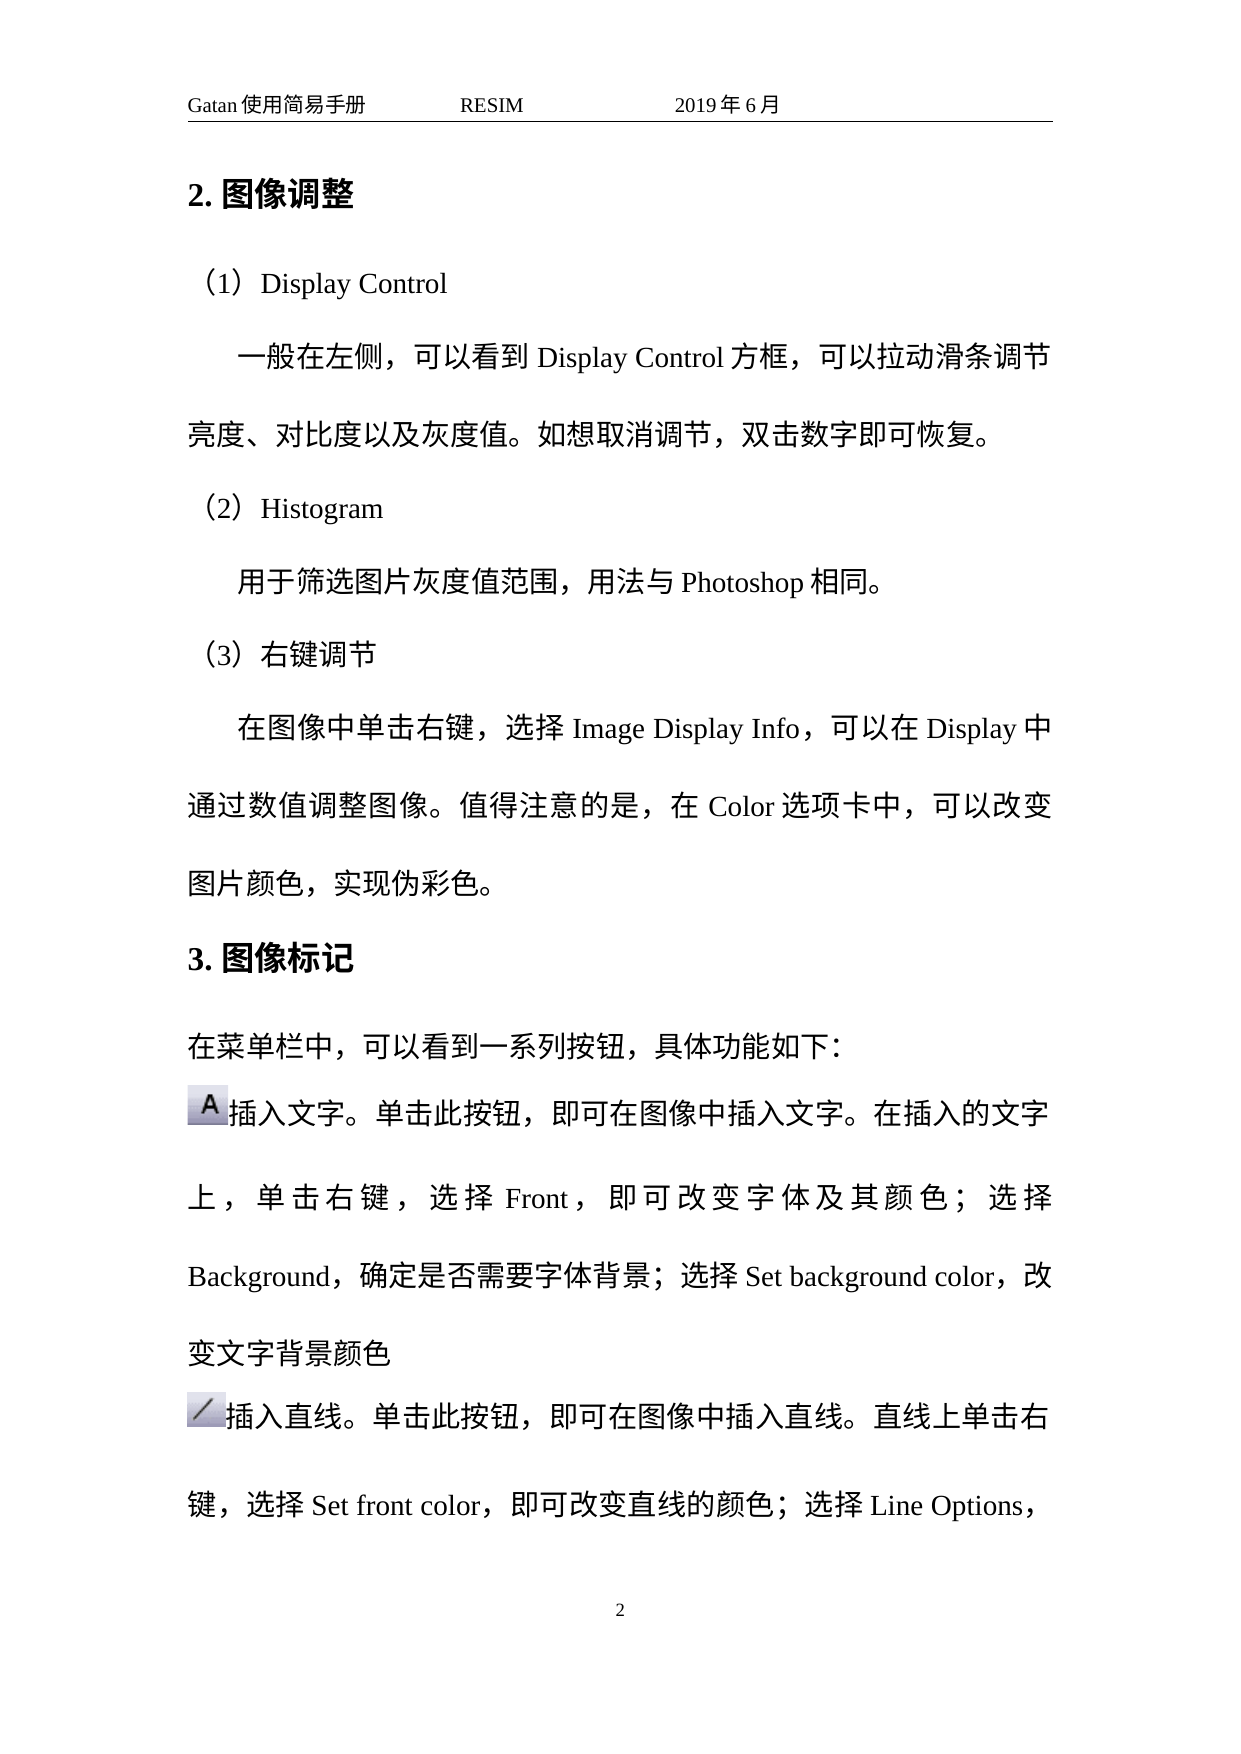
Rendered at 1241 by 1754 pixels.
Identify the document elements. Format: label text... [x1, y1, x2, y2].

text 一般在左侧，可以看到Display Control方框，可以拉动滑条调节亮度、对比度以及灰度值。如想取消调节，双击数字即可恢复。 [187, 322, 1053, 465]
text 插入文字。单击此按钮，即可在图像中插入文字。在插入的文字上，单击右键，选择Front，即可改变字体及其颜色；选择Background，确定是否需要字体背景；选择Set background color，改变文字背景颜色 [187, 1085, 1053, 1384]
subtitle 3. 图像标记 [187, 923, 1053, 988]
text 在菜单栏中，可以看到一系列按钮，具体功能如下： [187, 1012, 1053, 1077]
text （3）右键调节 [187, 620, 1053, 685]
text （1）Display Control [187, 248, 1053, 313]
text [187, 1393, 1053, 1536]
picture [187, 1085, 229, 1125]
text 在图像中单击右键，选择Image Display Info，可以在Display中通过数值调整图像。值得注意的是，在Color选项卡中，可以改变图片颜色，实现伪彩色。 [187, 694, 1053, 914]
text （2）Histogram [187, 473, 1053, 538]
text 用于筛选图片灰度值范围，用法与Photoshop相同。 [187, 547, 1053, 612]
picture [187, 1392, 226, 1427]
subtitle 2. 图像调整 [187, 159, 1053, 224]
